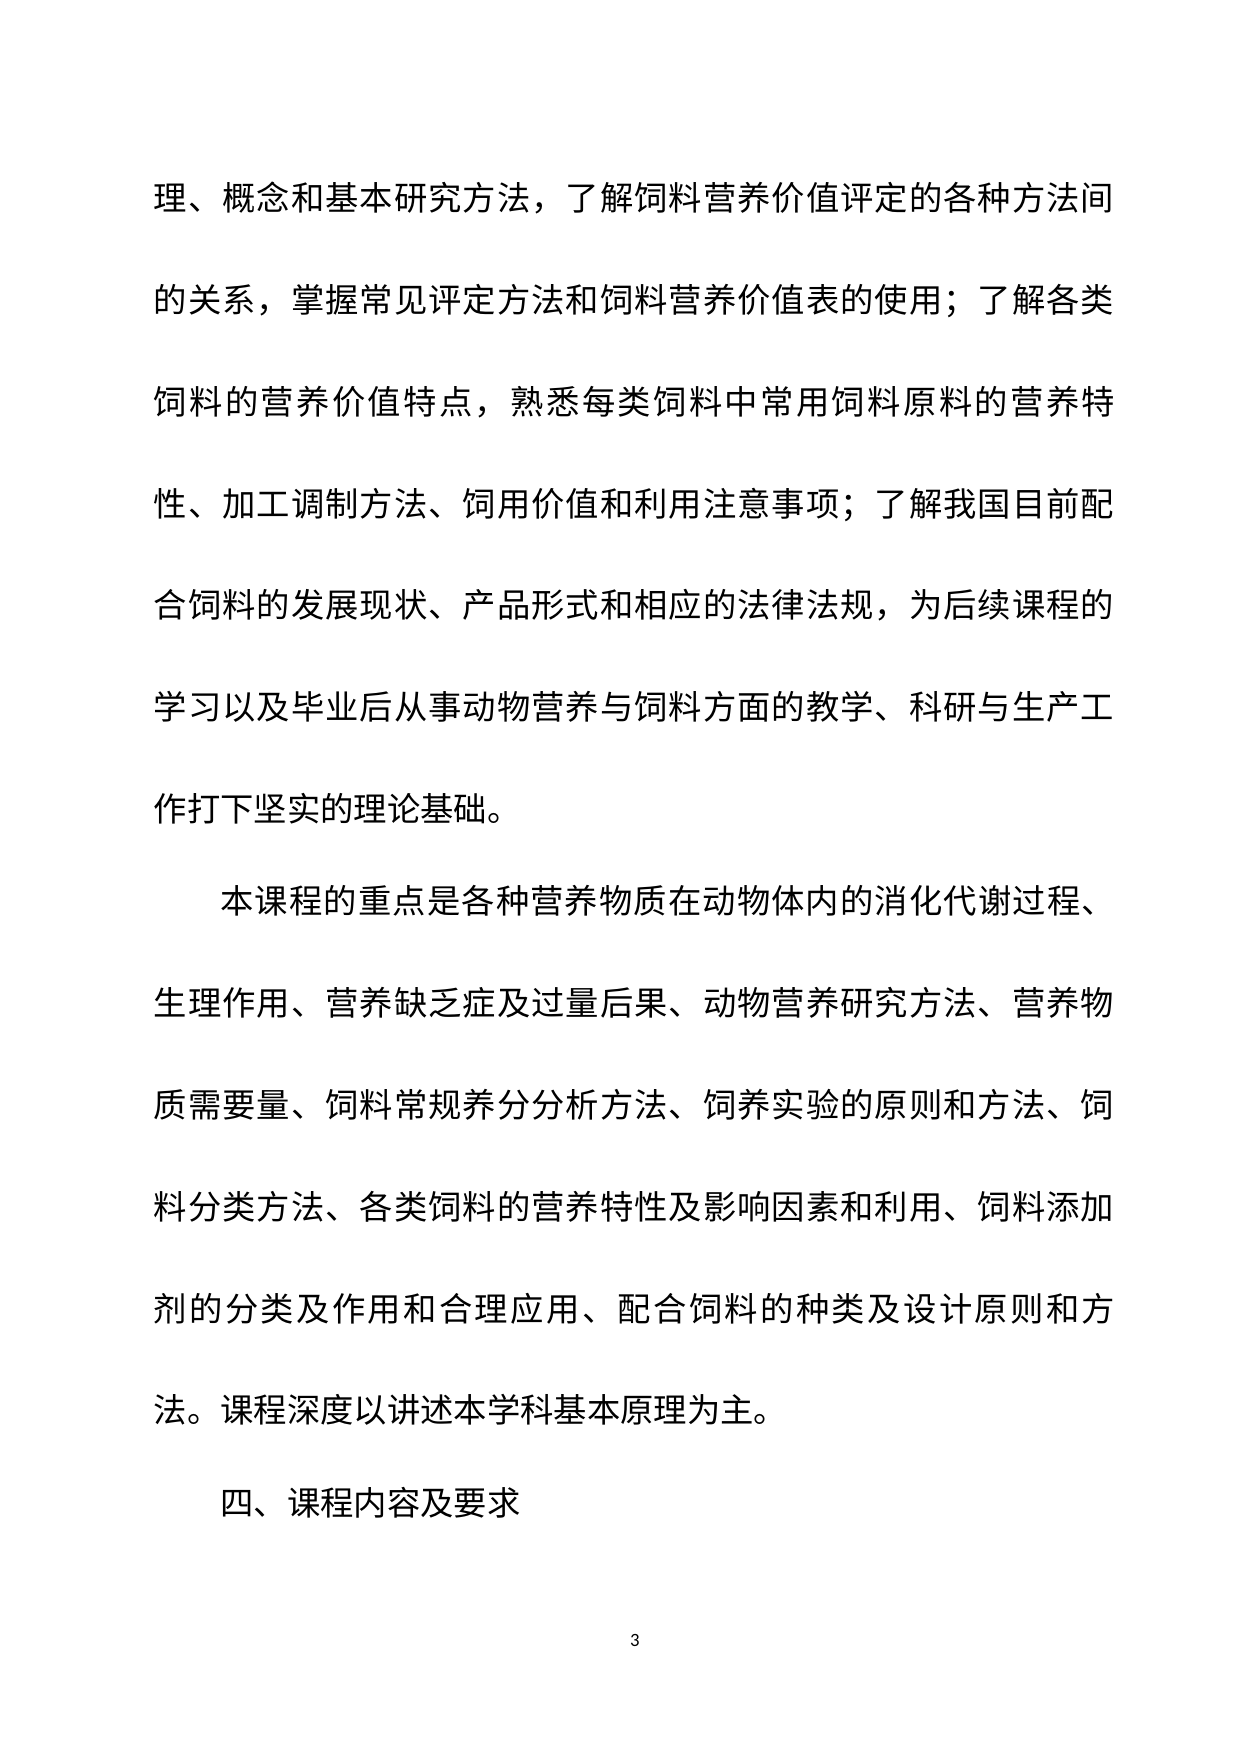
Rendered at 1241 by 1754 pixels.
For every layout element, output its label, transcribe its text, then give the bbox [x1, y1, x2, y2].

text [153, 162, 1116, 841]
text 本课程的重点是各种营养物质在动物体内的消化代谢过程、生理作用、营养缺乏症及过量后果、动物营养研究方法、营养物质需要量、饲料常规养分分析方法、饲养实验的原则和方法、饲料分类方法、各类饲料的营养特性及影响因素和利用、饲料添加剂的分类及作用和合理应用、配合饲料的种类及设计原则和方法。课程深度以讲述本学科基本原理为主。 [153, 865, 1116, 1442]
text 四、课程内容及要求 [153, 1466, 1116, 1534]
